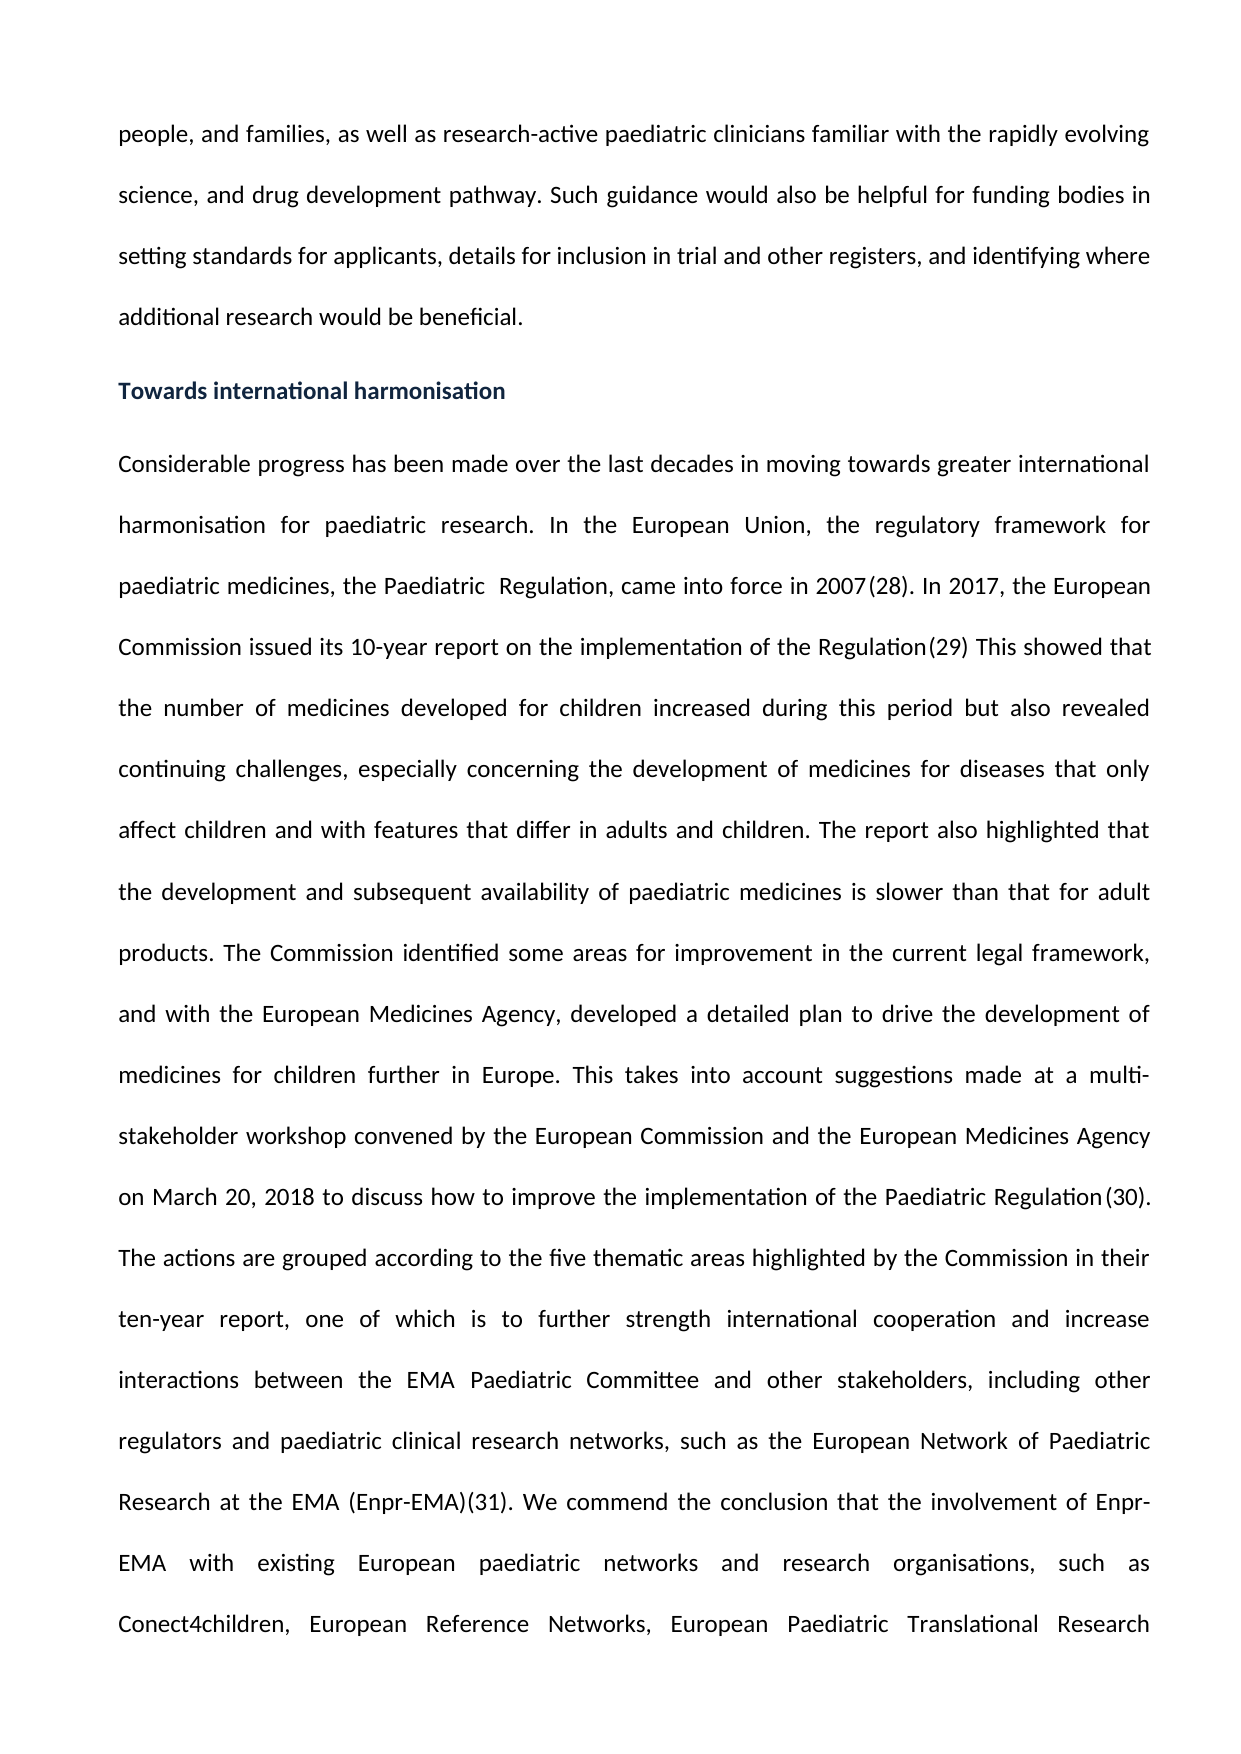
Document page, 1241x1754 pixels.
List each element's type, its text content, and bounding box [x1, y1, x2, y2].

text Towards international harmonisation [118, 375, 1152, 405]
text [118, 118, 1152, 332]
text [118, 448, 1152, 1639]
